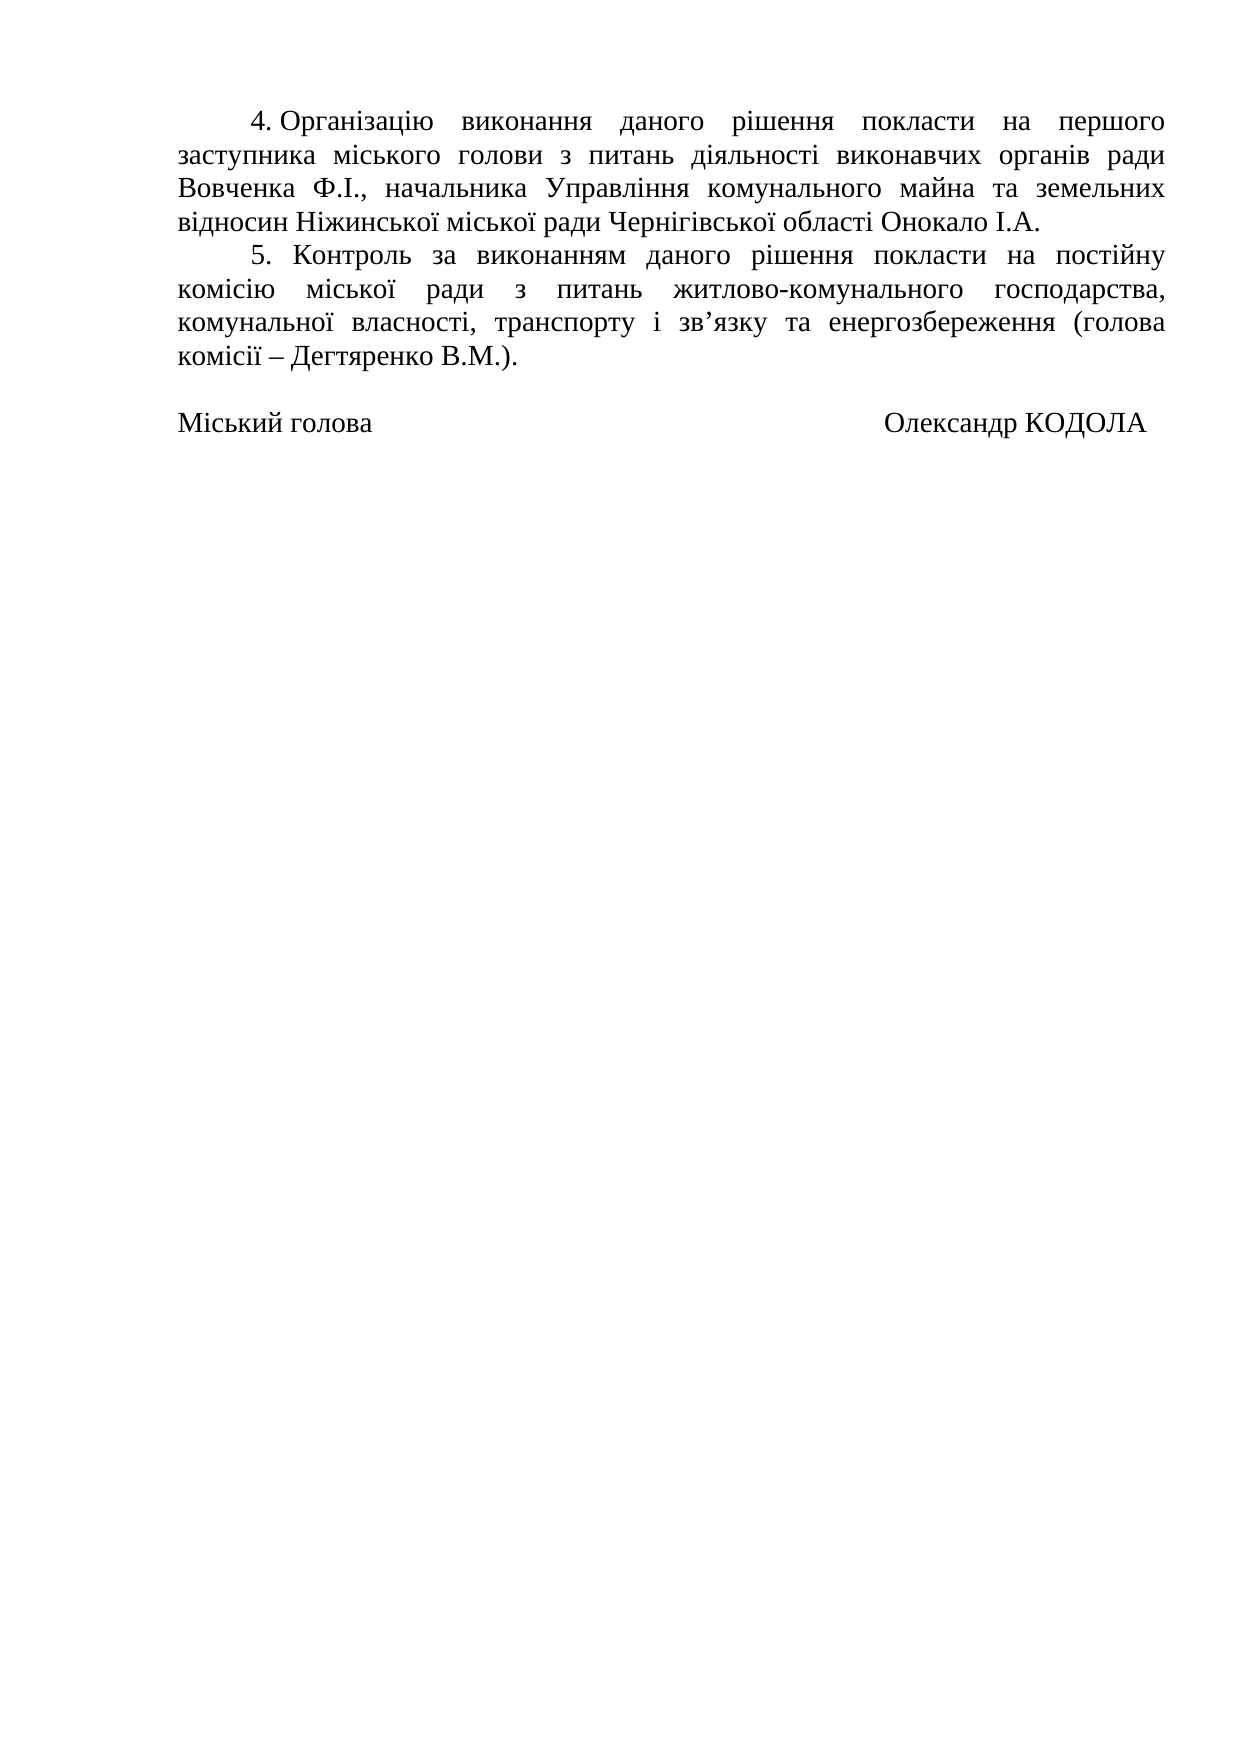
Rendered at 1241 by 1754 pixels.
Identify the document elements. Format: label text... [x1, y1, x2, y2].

text Міський голова Олександр КОДОЛА [177, 405, 1196, 439]
text 5. Контроль за виконанням даного рішення покласти на постійну комісію міської ради з питань житлово-комунального господарства, комунальної власності, транспорту і зв’язку та енергозбереження (голова комісії – Дегтяренко В.М.). [177, 237, 1166, 372]
text 4. Організацію виконання даного рішення покласти на першого заступника міського голови з питань діяльності виконавчих органів ради Вовченка Ф.І., начальника Управління комунального майна та земельних відносин Ніжинської міської ради Чернігівської області Онокало І.А. [177, 103, 1166, 237]
